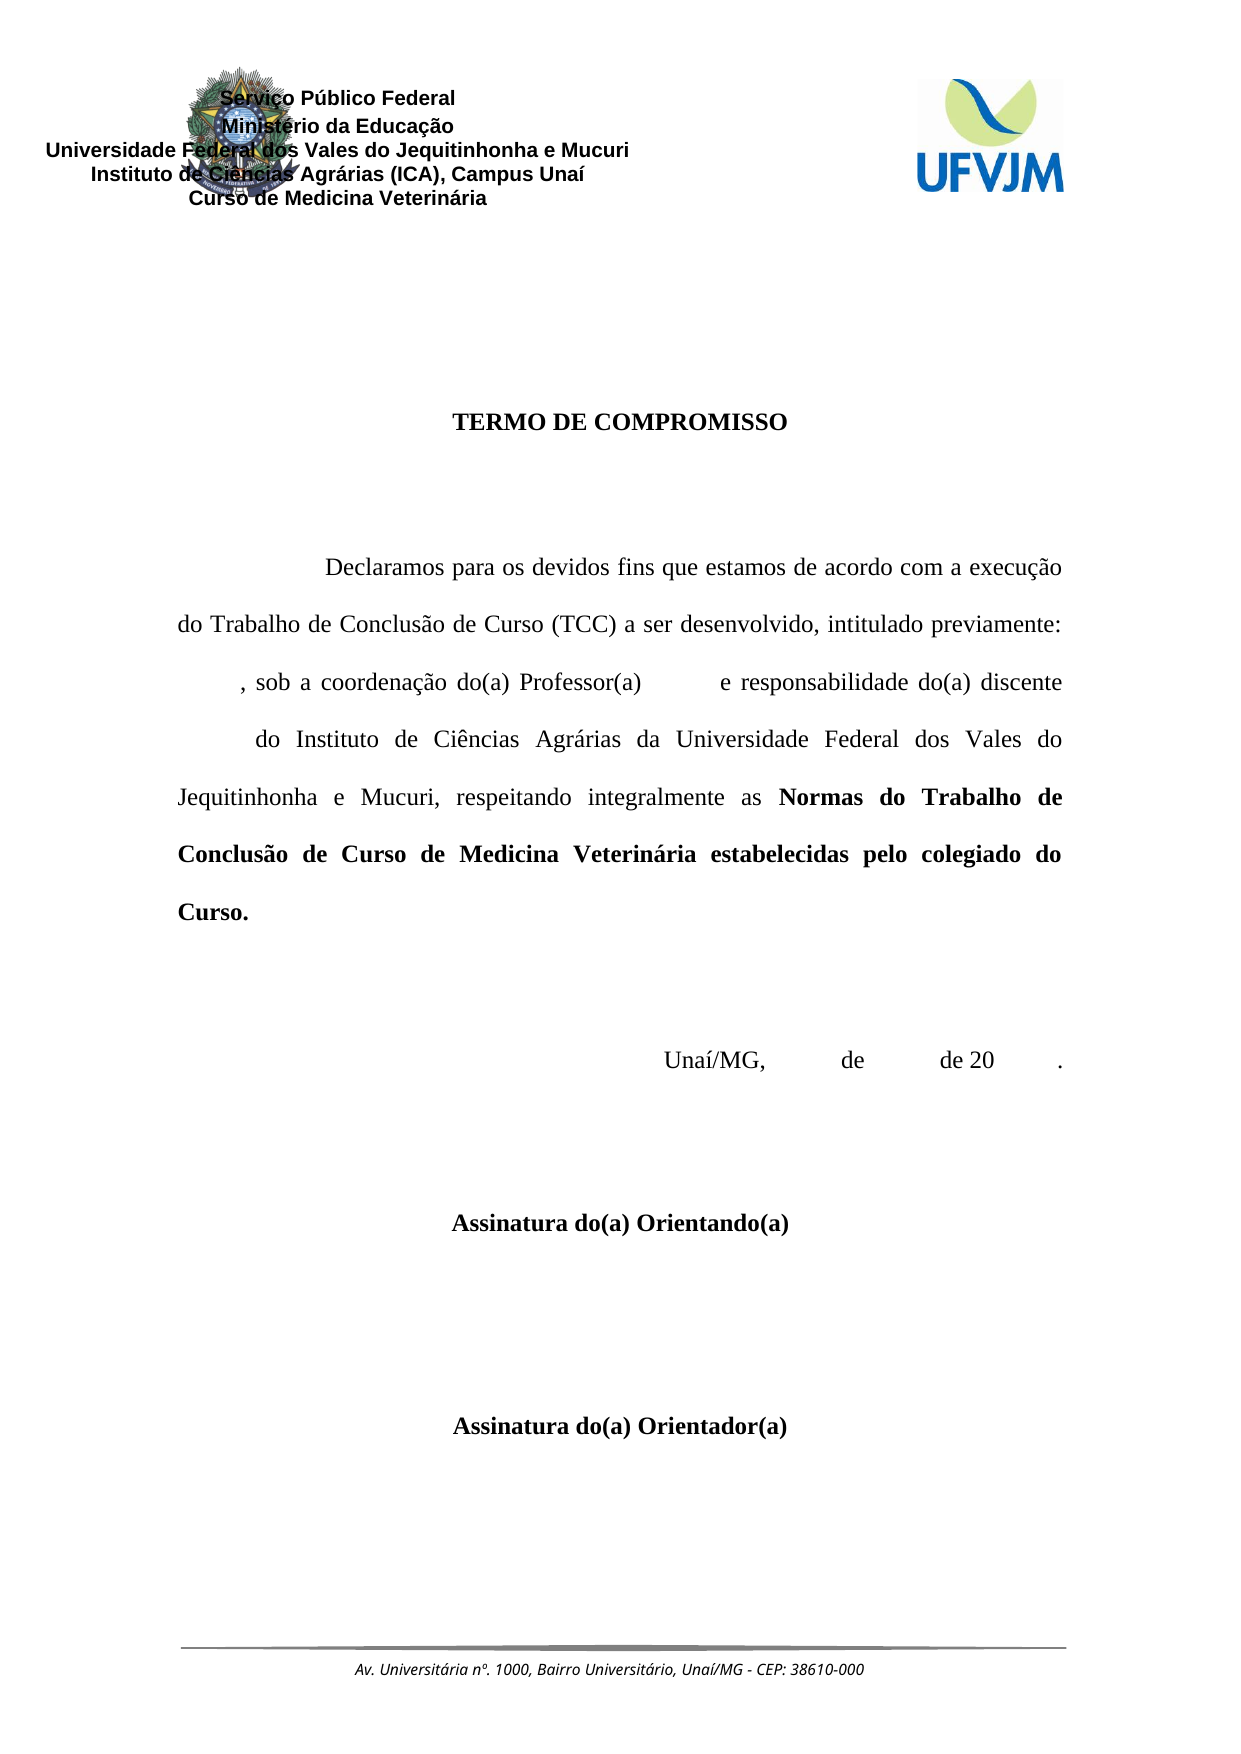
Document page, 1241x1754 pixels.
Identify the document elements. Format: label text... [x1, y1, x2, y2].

text Assinatura do(a) Orientando(a) [177, 1208, 1063, 1237]
text Declaramos para os devidos fins que estamos de acordo com a execução do Trabalho de Conclusão de Curso (TCC) a ser desenvolvido, intitulado previamente: , sob a coordenação do(a) Professor(a) e responsabilidade do(a) discente do Instituto de Ciências Agrárias da Universidade Federal dos Vales do Jequitinhonha e Mucuri, respeitando integralmente as Normas do Trabalho de Conclusão de Curso de Medicina Veterinária estabelecidas pelo colegiado do Curso. [177, 552, 1063, 926]
text Assinatura do(a) Orientador(a) [177, 1411, 1063, 1440]
text TERMO DE COMPROMISSO [177, 407, 1063, 435]
picture [178, 65, 301, 199]
picture [917, 79, 1064, 192]
text Unaí/MG, de de 20 . [177, 1045, 1063, 1074]
